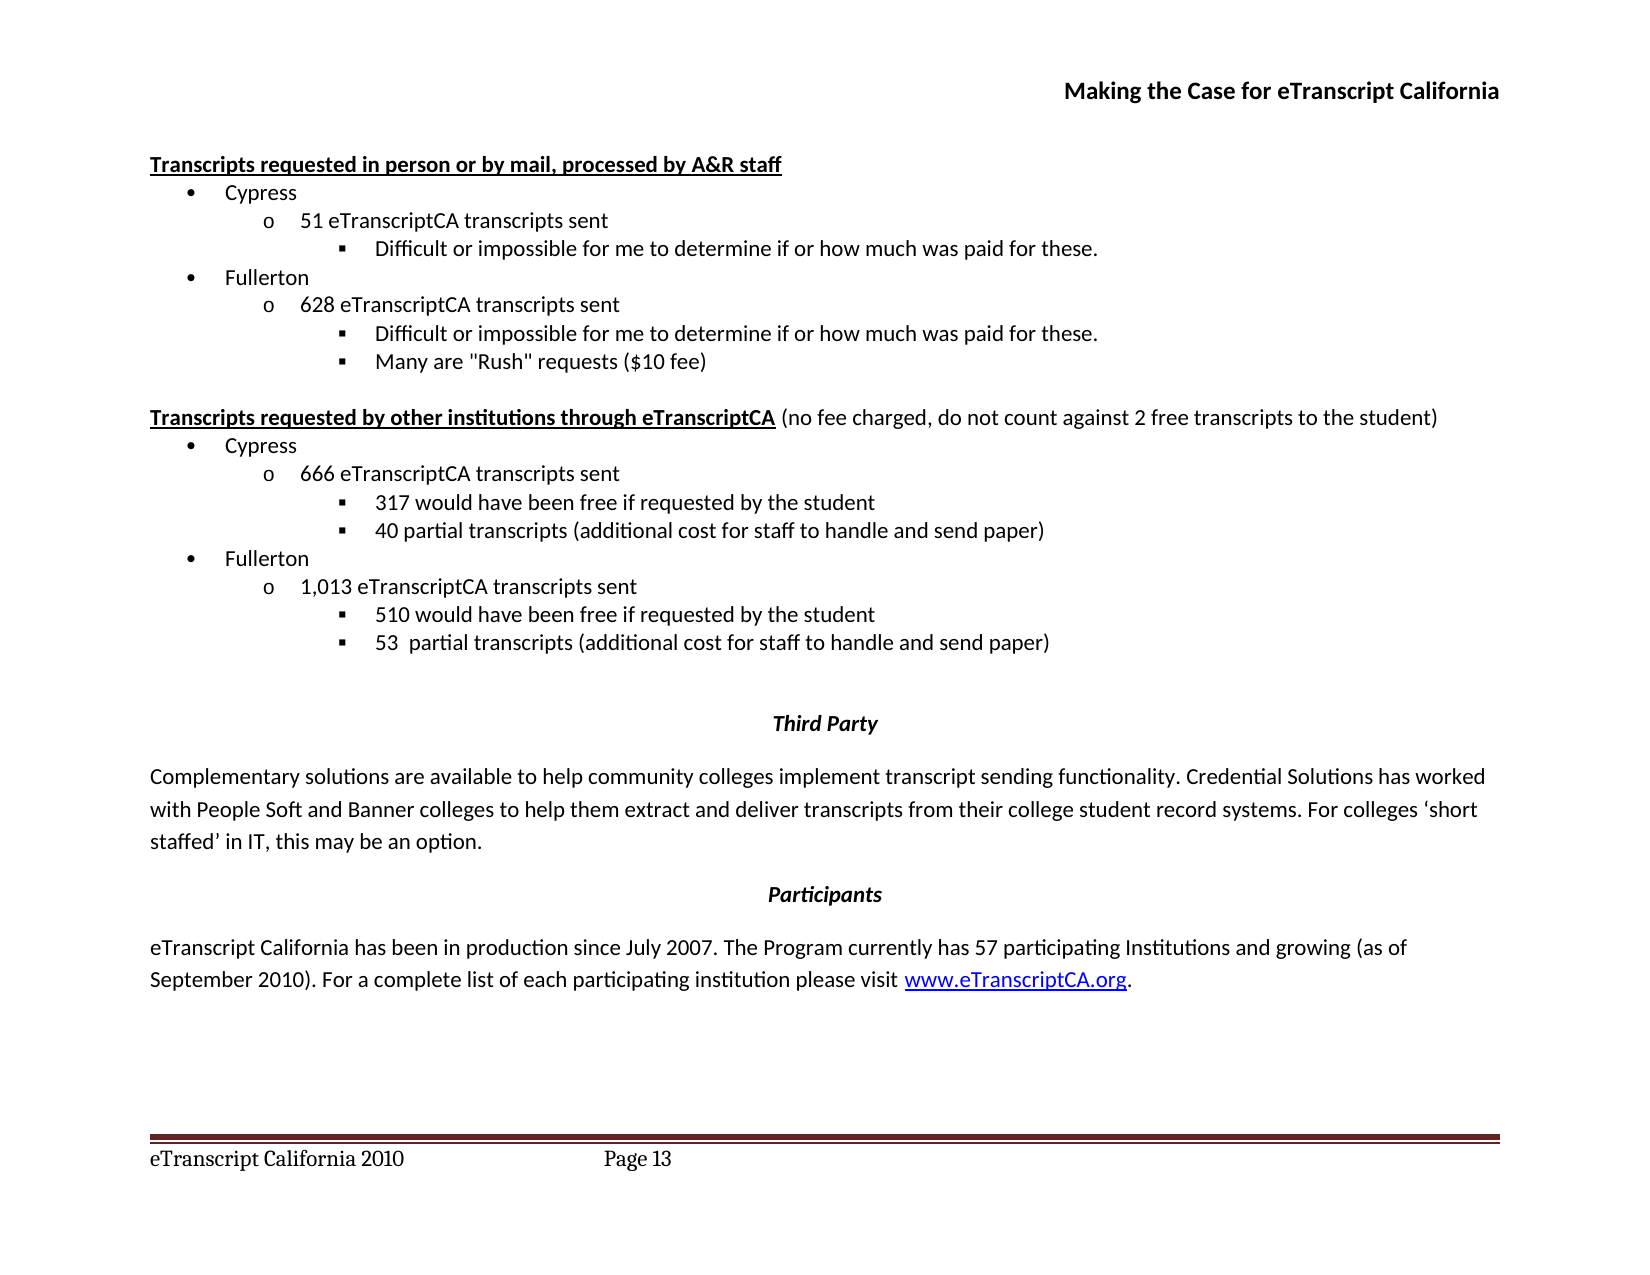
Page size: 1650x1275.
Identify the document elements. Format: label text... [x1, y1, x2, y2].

list Difficult or impossible for me to determine if or how much was paid for these. [337, 234, 1500, 263]
text Participants [150, 880, 1500, 908]
list Cypress [187, 431, 1500, 459]
list 666 eTranscriptCA transcripts sent [262, 459, 1500, 488]
list Many are "Rush" requests ($10 fee) [337, 347, 1500, 375]
list Fullerton [187, 544, 1500, 572]
text Transcripts requested by other institutions through eTranscriptCA (no fee charged, do not count against 2 free transcripts to the student) [150, 403, 1500, 431]
list 510 would have been free if requested by the student [337, 600, 1500, 628]
list Fullerton [187, 263, 1500, 291]
text Complementary solutions are available to help community colleges implement transcript sending functionality. Credential Solutions has worked with People Soft and Banner colleges to help them extract and deliver transcripts from their college student record systems. For colleges ‘short staffed’ in IT, this may be an option. [150, 762, 1500, 855]
list 53 partial transcripts (additional cost for staff to handle and send paper) [337, 628, 1500, 656]
list 628 eTranscriptCA transcripts sent [262, 291, 1500, 319]
list 40 partial transcripts (additional cost for staff to handle and send paper) [337, 516, 1500, 544]
text Transcripts requested in person or by mail, processed by A&R staff [150, 150, 1500, 178]
list Cypress [187, 178, 1500, 206]
text Third Party [150, 709, 1500, 737]
list 317 would have been free if requested by the student [337, 488, 1500, 516]
list Difficult or impossible for me to determine if or how much was paid for these. [337, 319, 1500, 347]
list 51 eTranscriptCA transcripts sent [262, 206, 1500, 234]
text eTranscript has been in production since July 2007. The Program currently has 57 participating Institutions and growing (as of September 2010). For a complete list of each participating institution please visit www.eTranscriptCA.org. [150, 933, 1500, 993]
list 1,013 eTranscriptCA transcripts sent [262, 572, 1500, 600]
